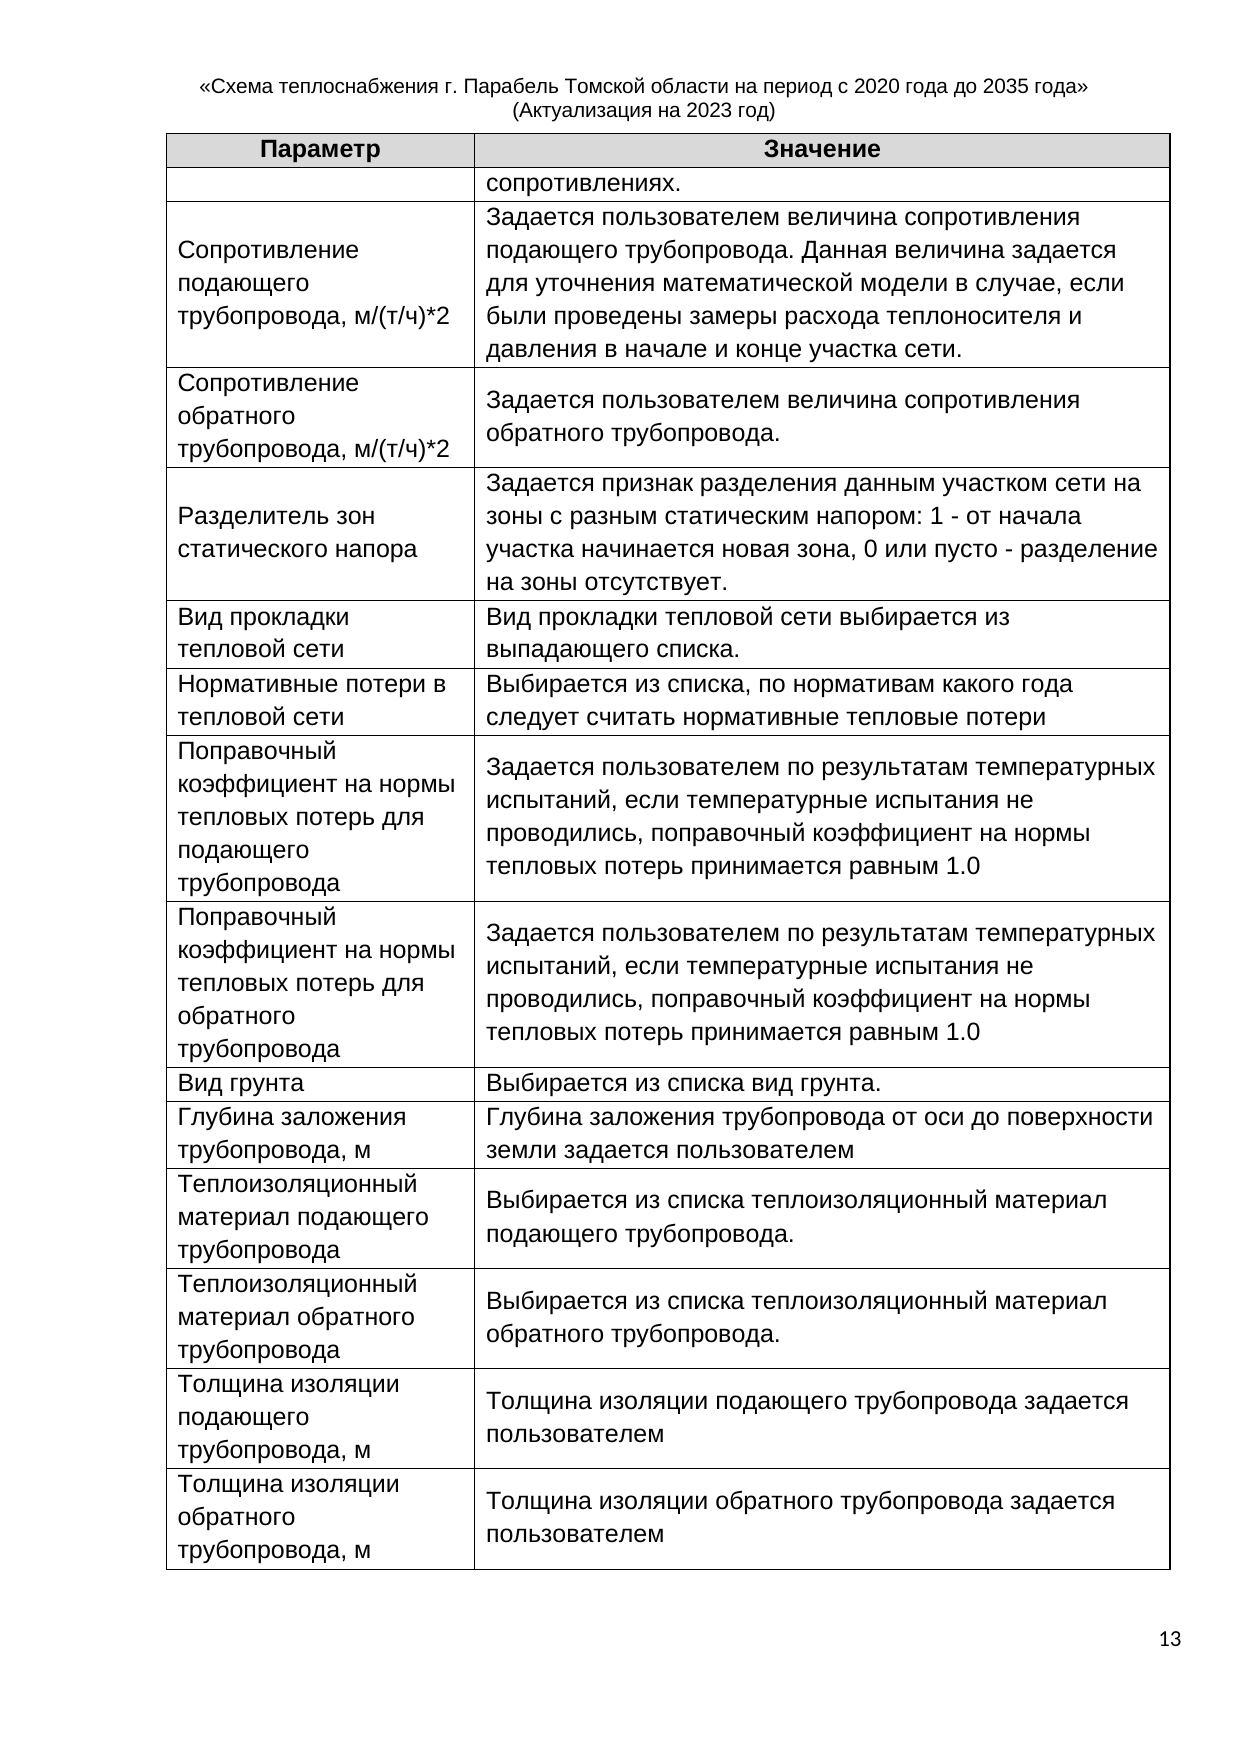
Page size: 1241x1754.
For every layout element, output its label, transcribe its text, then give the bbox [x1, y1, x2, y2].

table_cell Разделитель зон статического напора [167, 468, 474, 600]
table_cell Нормативные потери в тепловой сети [167, 669, 474, 734]
table_cell Сопротивление обратного трубопровода, м/(т/ч)*2 [167, 368, 474, 467]
table_cell Толщина изоляции подающего трубопровода, м [167, 1369, 474, 1468]
table_cell Поправочный коэффициент на нормы тепловых потерь для обратного трубопровода [167, 902, 474, 1067]
table_cell Толщина изоляции обратного трубопровода, м [167, 1469, 474, 1568]
table_cell Задается пользователем величина сопротивления подающего трубопровода. Данная величина задается для уточнения математической модели в случае, если были проведены замеры расхода теплоносителя и давления в начале и конце участка сети. [475, 202, 1169, 367]
table_cell Вид прокладки тепловой сети [167, 601, 474, 667]
table_cell Выбирается из списка, по нормативам какого года следует считать нормативные тепловые потери [475, 669, 1169, 734]
table_cell Сопротивление подающего трубопровода, м/(т/ч)*2 [167, 202, 474, 367]
table_cell Глубина заложения трубопровода, м [167, 1102, 474, 1168]
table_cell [475, 168, 1169, 201]
table_cell Задается признак разделения данным участком сети на зоны c разным статическим напором: 1 - от начала участка начинается новая зона, 0 или пусто - разделение на зоны отсутствует. [475, 468, 1169, 600]
table_cell Теплоизоляционный материал обратного трубопровода [167, 1269, 474, 1368]
table_cell Задается пользователем величина сопротивления обратного трубопровода. [475, 368, 1169, 467]
table_header Параметр [167, 134, 474, 167]
table_cell Поправочный коэффициент на нормы тепловых потерь для подающего трубопровода [167, 736, 474, 901]
table_cell Глубина заложения трубопровода от оси до поверхности земли задается пользователем [475, 1102, 1169, 1168]
table_header Значение [475, 134, 1169, 167]
table_cell Вид грунта [167, 1068, 474, 1101]
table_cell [167, 168, 474, 201]
table_cell Задается пользователем по результатам температурных испытаний, если температурные испытания не проводились, поправочный коэффициент на нормы тепловых потерь принимается равным 1.0 [475, 736, 1169, 901]
table_cell Толщина изоляции обратного трубопровода задается пользователем [475, 1469, 1169, 1568]
table_cell Выбирается из списка теплоизоляционный материал подающего трубопровода. [475, 1169, 1169, 1268]
table_cell Задается пользователем по результатам температурных испытаний, если температурные испытания не проводились, поправочный коэффициент на нормы тепловых потерь принимается равным 1.0 [475, 902, 1169, 1067]
table_cell Теплоизоляционный материал подающего трубопровода [167, 1169, 474, 1268]
table_cell Выбирается из списка теплоизоляционный материал обратного трубопровода. [475, 1269, 1169, 1368]
table_cell Толщина изоляции подающего трубопровода задается пользователем [475, 1369, 1169, 1468]
table_cell Вид прокладки тепловой сети выбирается из выпадающего списка. [475, 601, 1169, 667]
table_cell Выбирается из списка вид грунта. [475, 1068, 1169, 1101]
